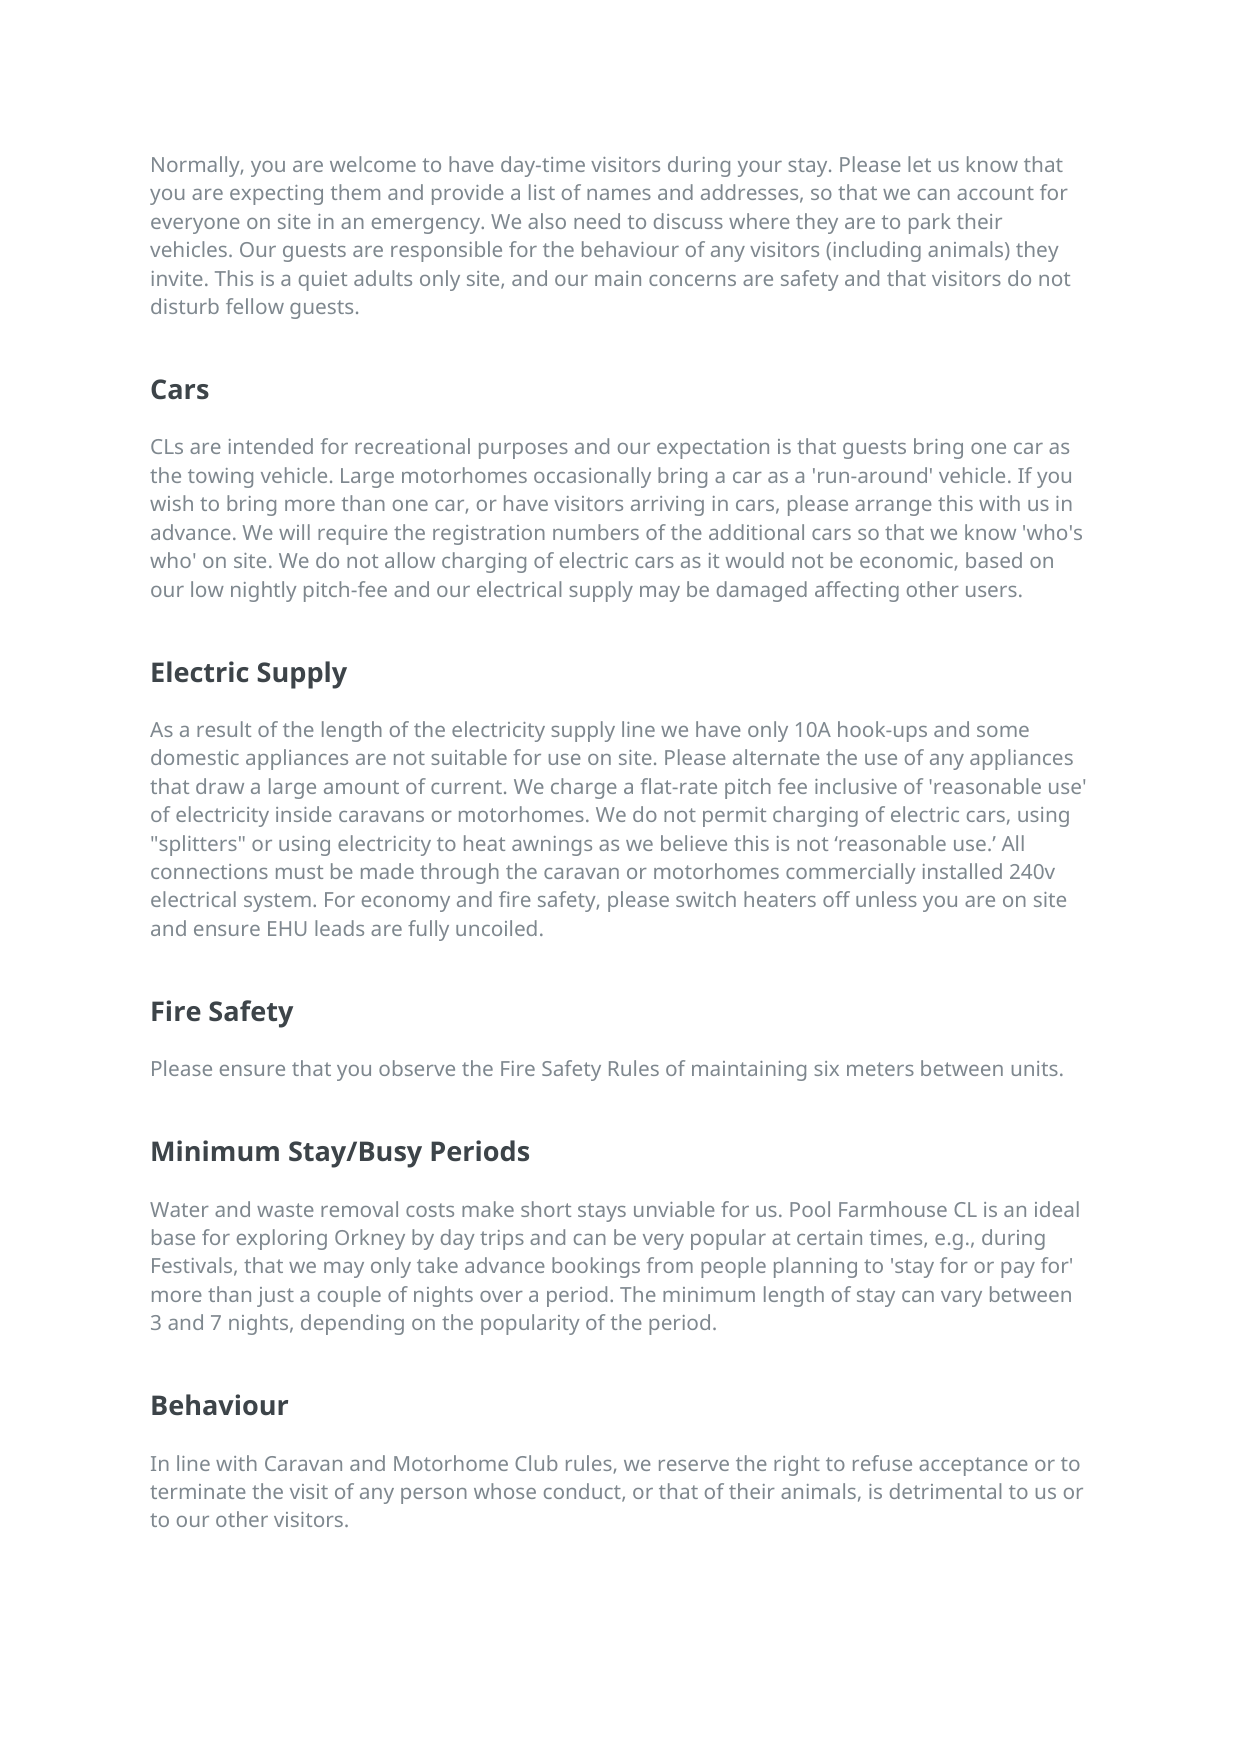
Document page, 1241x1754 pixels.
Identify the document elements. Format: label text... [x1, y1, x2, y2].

text In line with Caravan and Motorhome Club rules, we reserve the right to refuse acceptance or to terminate the visit of any person whose conduct, or that of their animals, is detrimental to us or to our other visitors. [150, 1449, 1090, 1534]
text Normally, you are welcome to have day-time visitors during your stay. Please let us know that you are expecting them and provide a list of names and addresses, so that we can account for everyone on site in an emergency. We also need to discuss where they are to park their vehicles. Our guests are responsible for the behaviour of any visitors (including animals) they invite. This is a quiet adults only site, and our main concerns are safety and that visitors do not disturb fellow guests. [150, 150, 1090, 321]
text Minimum Stay/Busy Periods [150, 1133, 1090, 1170]
text Fire Safety [150, 992, 1090, 1029]
text Cars [150, 371, 1090, 407]
text Electric Supply [150, 653, 1090, 690]
text Water and waste removal costs make short stays unviable for us. Pool Farmhouse CL is an ideal base for exploring Orkney by day trips and can be very popular at certain times, e.g., during Festivals, that we may only take advance bookings from people planning to 'stay for or pay for' more than just a couple of nights over a period. The minimum length of stay can vary between 3 and 7 nights, depending on the popularity of the period. [150, 1195, 1090, 1337]
text CLs are intended for recreational purposes and our expectation is that guests bring one car as the towing vehicle. Large motorhomes occasionally bring a car as a 'run-around' vehicle. If you wish to bring more than one car, or have visitors arriving in cars, please arrange this with us in advance. We will require the registration numbers of the additional cars so that we know 'who's who' on site. We do not allow charging of electric cars as it would not be economic, based on our low nightly pitch-fee and our electrical supply may be damaged affecting other users. [150, 432, 1090, 603]
text As a result of the length of the electricity supply line we have only 10A hook-ups and some domestic appliances are not suitable for use on site. Please alternate the use of any appliances that draw a large amount of current. We charge a flat-rate pitch fee inclusive of 'reasonable use' of electricity inside caravans or motorhomes. We do not permit charging of electric cars, using "splitters" or using electricity to heat awnings as we believe this is not ‘reasonable use.’ All connections must be made through the caravan or motorhomes commercially installed 240v electrical system. For economy and fire safety, please switch heaters off unless you are on site and ensure EHU leads are fully uncoiled. [150, 715, 1090, 942]
text Behaviour [150, 1387, 1090, 1424]
text Please ensure that you observe the Fire Safety Rules of maintaining six meters between units. [150, 1054, 1090, 1083]
